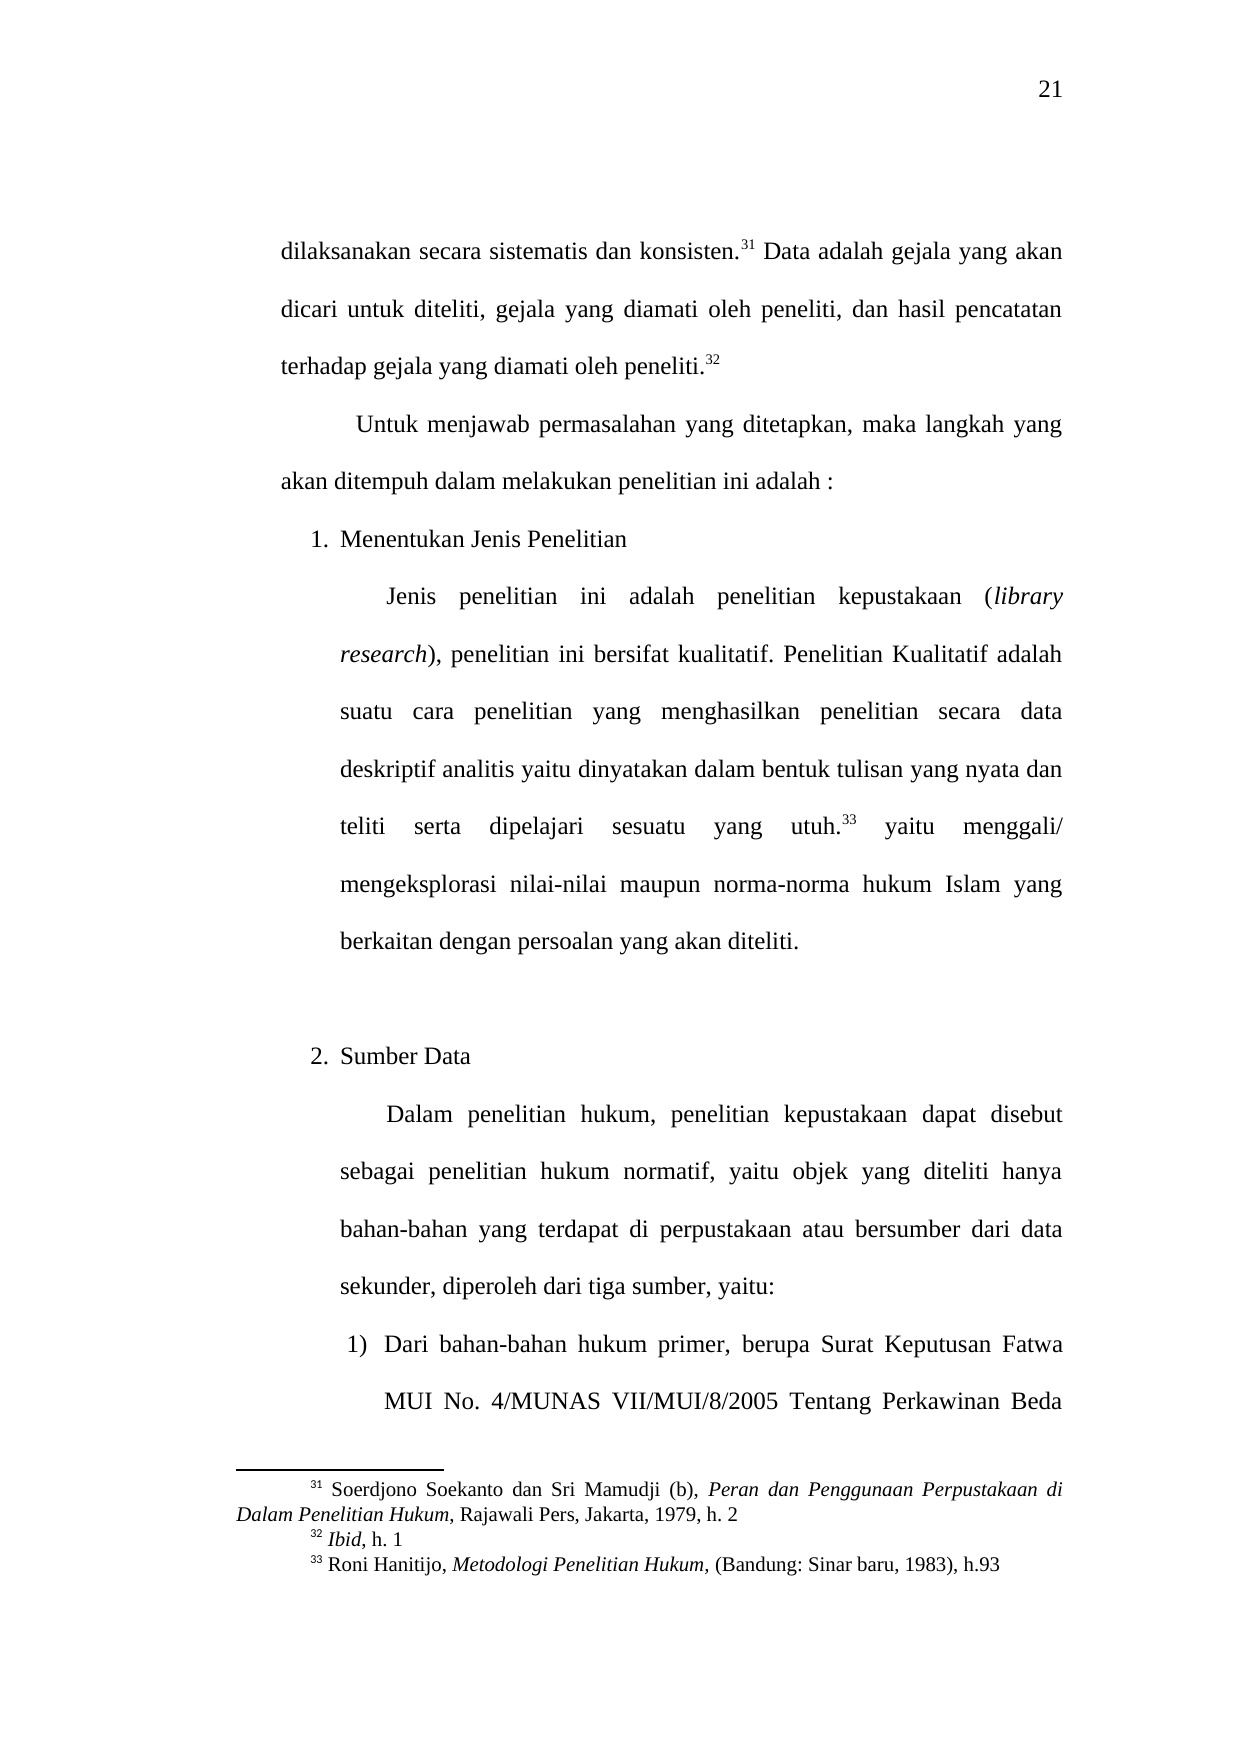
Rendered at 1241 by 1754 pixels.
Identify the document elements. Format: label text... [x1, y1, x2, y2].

list Menentukan Jenis Penelitian [310, 524, 1063, 552]
list Jenis penelitian ini adalah penelitian kepustakaan (library research), penelitian ini bersifat kualitatif. Penelitian Kualitatif adalah suatu cara penelitian yang menghasilkan penelitian secara data deskriptif analitis yaitu dinyatakan dalam bentuk tulisan yang nyata dan teliti serta dipelajari sesuatu yang utuh. yaitu menggali/ mengeksplorasi nilai-nilai maupun norma-norma hukum Islam yang berkaitan dengan persoalan yang akan diteliti. [340, 581, 1063, 955]
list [346, 1329, 1063, 1415]
text Untuk menjawab permasalahan yang ditetapkan, maka langkah yang akan ditempuh dalam melakukan penelitian ini adalah : [281, 409, 1063, 495]
list Sumber Data [310, 1041, 1063, 1070]
list Dalam penelitian hukum, penelitian kepustakaan dapat disebut sebagai penelitian hukum normatif, yaitu objek yang diteliti hanya bahan-bahan yang terdapat di perpustakaan atau bersumber dari data sekunder, diperoleh dari tiga sumber, yaitu: [340, 1099, 1063, 1300]
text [281, 236, 1063, 380]
